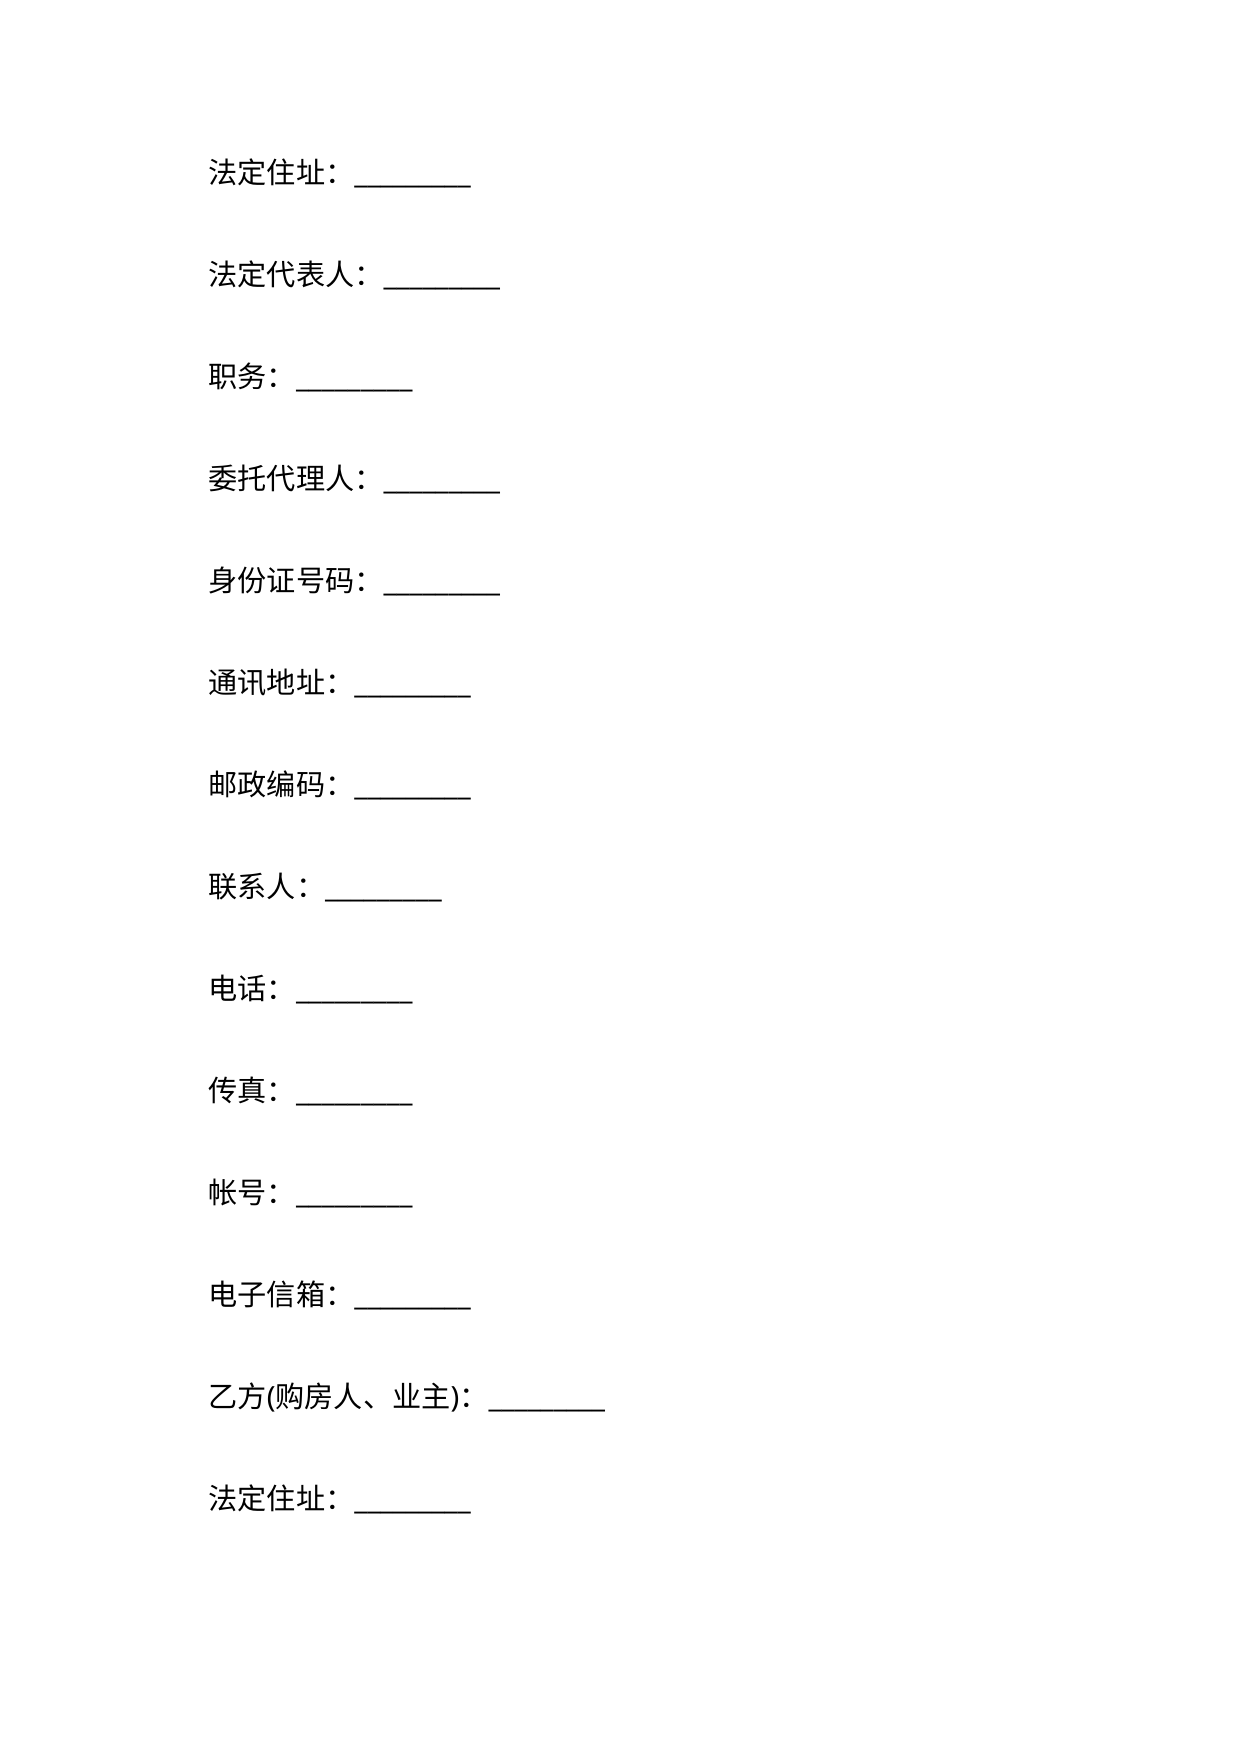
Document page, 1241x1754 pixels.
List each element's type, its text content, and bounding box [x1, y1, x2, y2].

text 委托代理人：_________ [150, 456, 1090, 498]
text 法定代表人：_________ [150, 252, 1090, 294]
text 联系人：_________ [150, 864, 1090, 906]
text 帐号：_________ [150, 1170, 1090, 1212]
text 法定住址：_________ [150, 150, 1090, 192]
text 乙方(购房人、业主)：_________ [150, 1374, 1090, 1416]
text 通讯地址：_________ [150, 660, 1090, 702]
text 职务：_________ [150, 354, 1090, 396]
text 电子信箱：_________ [150, 1272, 1090, 1314]
text 电话：_________ [150, 966, 1090, 1008]
text 身份证号码：_________ [150, 558, 1090, 600]
text 邮政编码：_________ [150, 762, 1090, 804]
text 传真：_________ [150, 1068, 1090, 1110]
text 法定住址：_________ [150, 1476, 1090, 1518]
